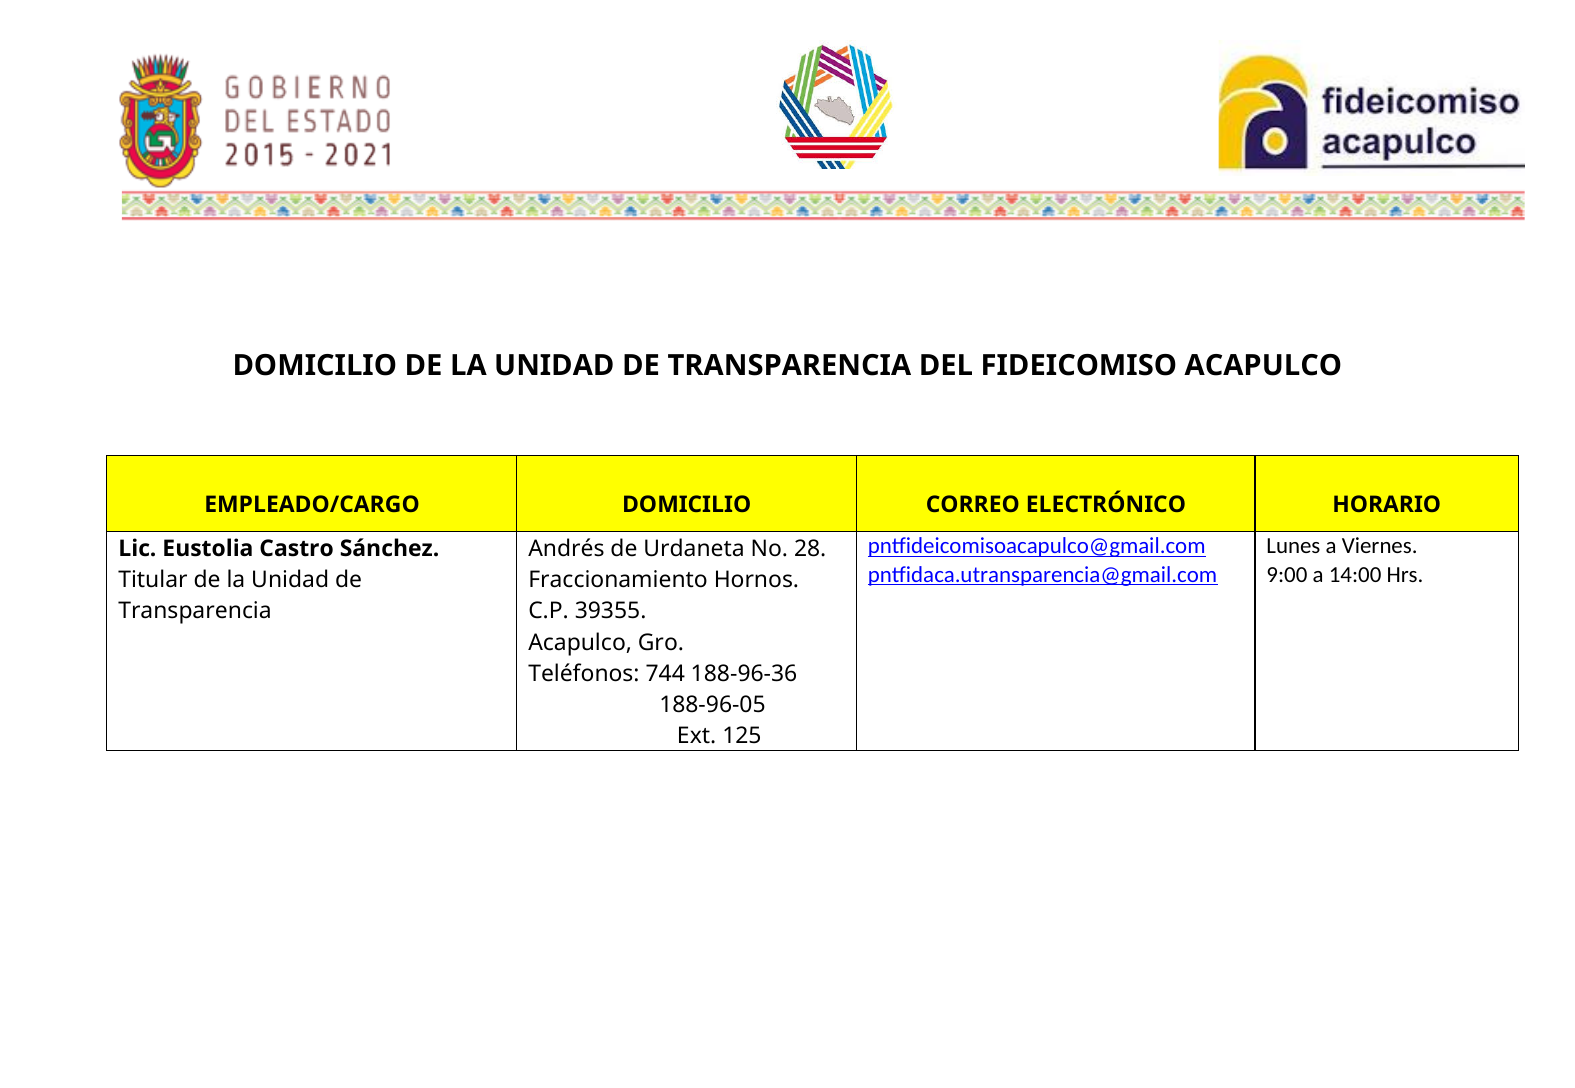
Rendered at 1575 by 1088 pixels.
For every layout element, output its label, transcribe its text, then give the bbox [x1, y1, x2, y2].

table_header HORARIO [1256, 456, 1518, 531]
table_header CORREO ELECTRÓNICO [857, 456, 1254, 531]
picture [760, 40, 910, 169]
picture [1218, 40, 1525, 176]
table_header EMPLEADO/CARGO [107, 456, 516, 531]
table_cell Lunes a Viernes. 9:00 a 14:00 Hrs. [1256, 532, 1518, 750]
table_cell pntfideicomisoacapulco@gmail.com pntfidaca.utransparencia@gmail.com [857, 532, 1254, 750]
table_cell Lic. Eustolia Castro Sánchez. Titular de la Unidad de Transparencia [107, 532, 516, 750]
table_header DOMICILIO [517, 456, 856, 531]
table_cell Andrés de Urdaneta No. 28. Fraccionamiento Hornos. C.P. 39355. Acapulco, Gro. Teléfonos: 744 188-96-36 188-96-05 Ext. 125 [517, 532, 856, 750]
picture [105, 52, 1525, 221]
text DOMICILIO DE LA UNIDAD DE TRANSPARENCIA DEL FIDEICOMISO ACAPULCO [118, 344, 1457, 384]
